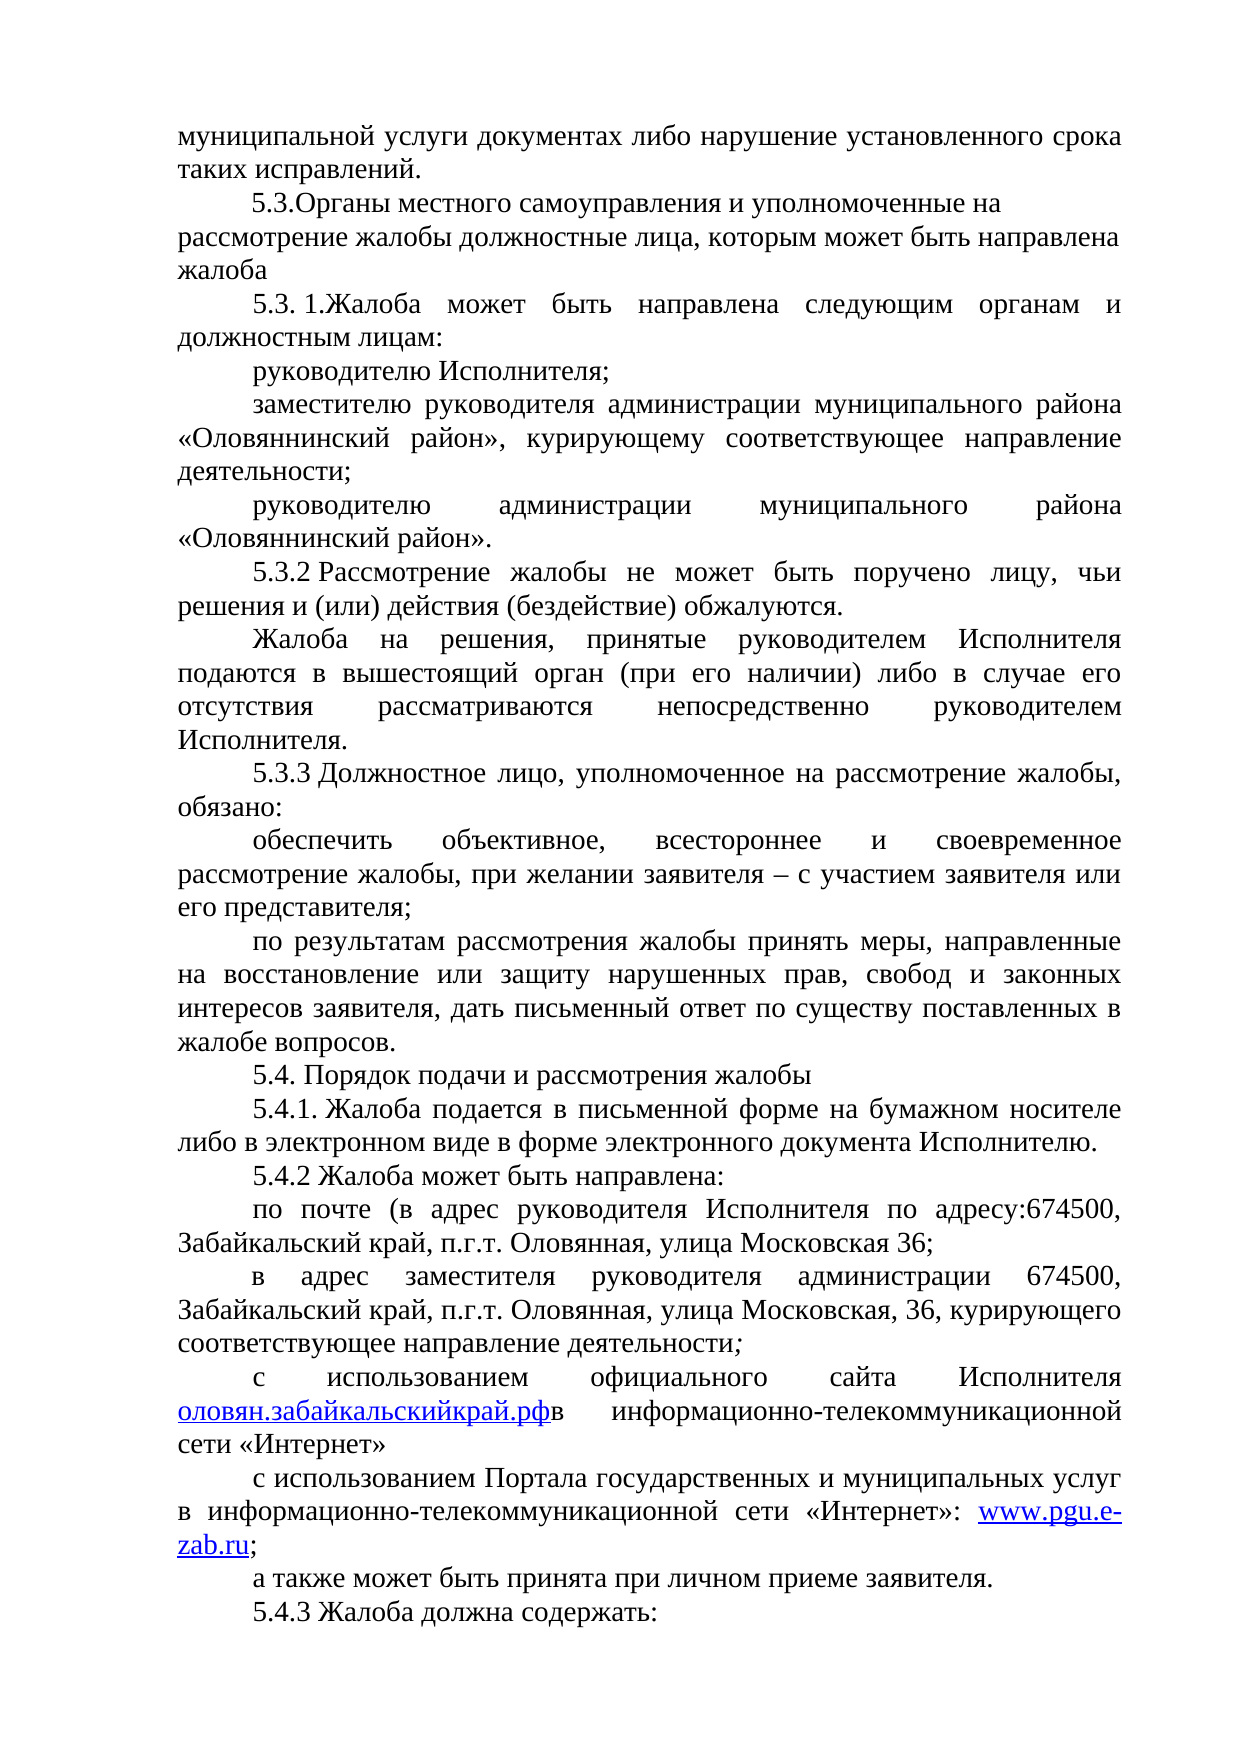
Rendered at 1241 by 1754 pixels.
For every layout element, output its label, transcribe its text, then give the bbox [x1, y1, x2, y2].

text руководителю администрации муниципального района «Оловяннинский район». [177, 487, 1122, 554]
text руководителю Исполнителя; [177, 353, 1122, 386]
text 5.4.3 Жалоба должна содержать: [177, 1594, 1122, 1627]
text 5.3.3 Должностное лицо, уполномоченное на рассмотрение жалобы, обязано: [177, 755, 1122, 822]
text 5.3.Органы местного самоуправления и уполномоченные на рассмотрение жалобы должностные лица, которым может быть направлена жалоба [177, 185, 1122, 286]
text с использованием официального сайта Исполнителя оловян.забайкальскийкрай.рфв информационно-телекоммуникационной сети «Интернет» [177, 1359, 1122, 1460]
text 5.3.2 Рассмотрение жалобы не может быть поручено лицу, чьи решения и (или) действия (бездействие) обжалуются. [177, 554, 1122, 621]
text 5.4. Порядок подачи и рассмотрения жалобы [177, 1057, 1122, 1091]
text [177, 118, 1122, 185]
text 5.4.2 Жалоба может быть направлена: [177, 1158, 1122, 1191]
text по результатам рассмотрения жалобы принять меры, направленные на восстановление или защиту нарушенных прав, свобод и законных интересов заявителя, дать письменный ответ по существу поставленных в жалобе вопросов. [177, 923, 1122, 1057]
text в адрес заместителя руководителя администрации 674500, Забайкальский край, п.г.т. Оловянная, улица Московская, 36, курирующего соответствующее направление деятельности; [177, 1258, 1122, 1359]
text 5.4.1. Жалоба подается в письменной форме на бумажном носителе либо в электронном виде в форме электронного документа Исполнителю. [177, 1091, 1122, 1158]
text заместителю руководителя администрации муниципального района «Оловяннинский район», курирующему соответствующее направление деятельности; [177, 386, 1122, 487]
text 5.3. 1.Жалоба может быть направлена следующим органам и должностным лицам: [177, 286, 1122, 353]
text по почте (в адрес руководителя Исполнителя по адресу:674500, Забайкальский край, п.г.т. Оловянная, улица Московская 36; [177, 1191, 1122, 1258]
text обеспечить объективное, всестороннее и своевременное рассмотрение жалобы, при желании заявителя – с участием заявителя или его представителя; [177, 822, 1122, 923]
text а также может быть принята при личном приеме заявителя. [177, 1560, 1122, 1594]
text Жалоба на решения, принятые руководителем Исполнителя подаются в вышестоящий орган (при его наличии) либо в случае его отсутствия рассматриваются непосредственно руководителем Исполнителя. [177, 621, 1122, 755]
text с использованием Портала государственных и муниципальных услуг в информационно-телекоммуникационной сети «Интернет»: www.pgu.e-zab.ru; [177, 1460, 1122, 1560]
